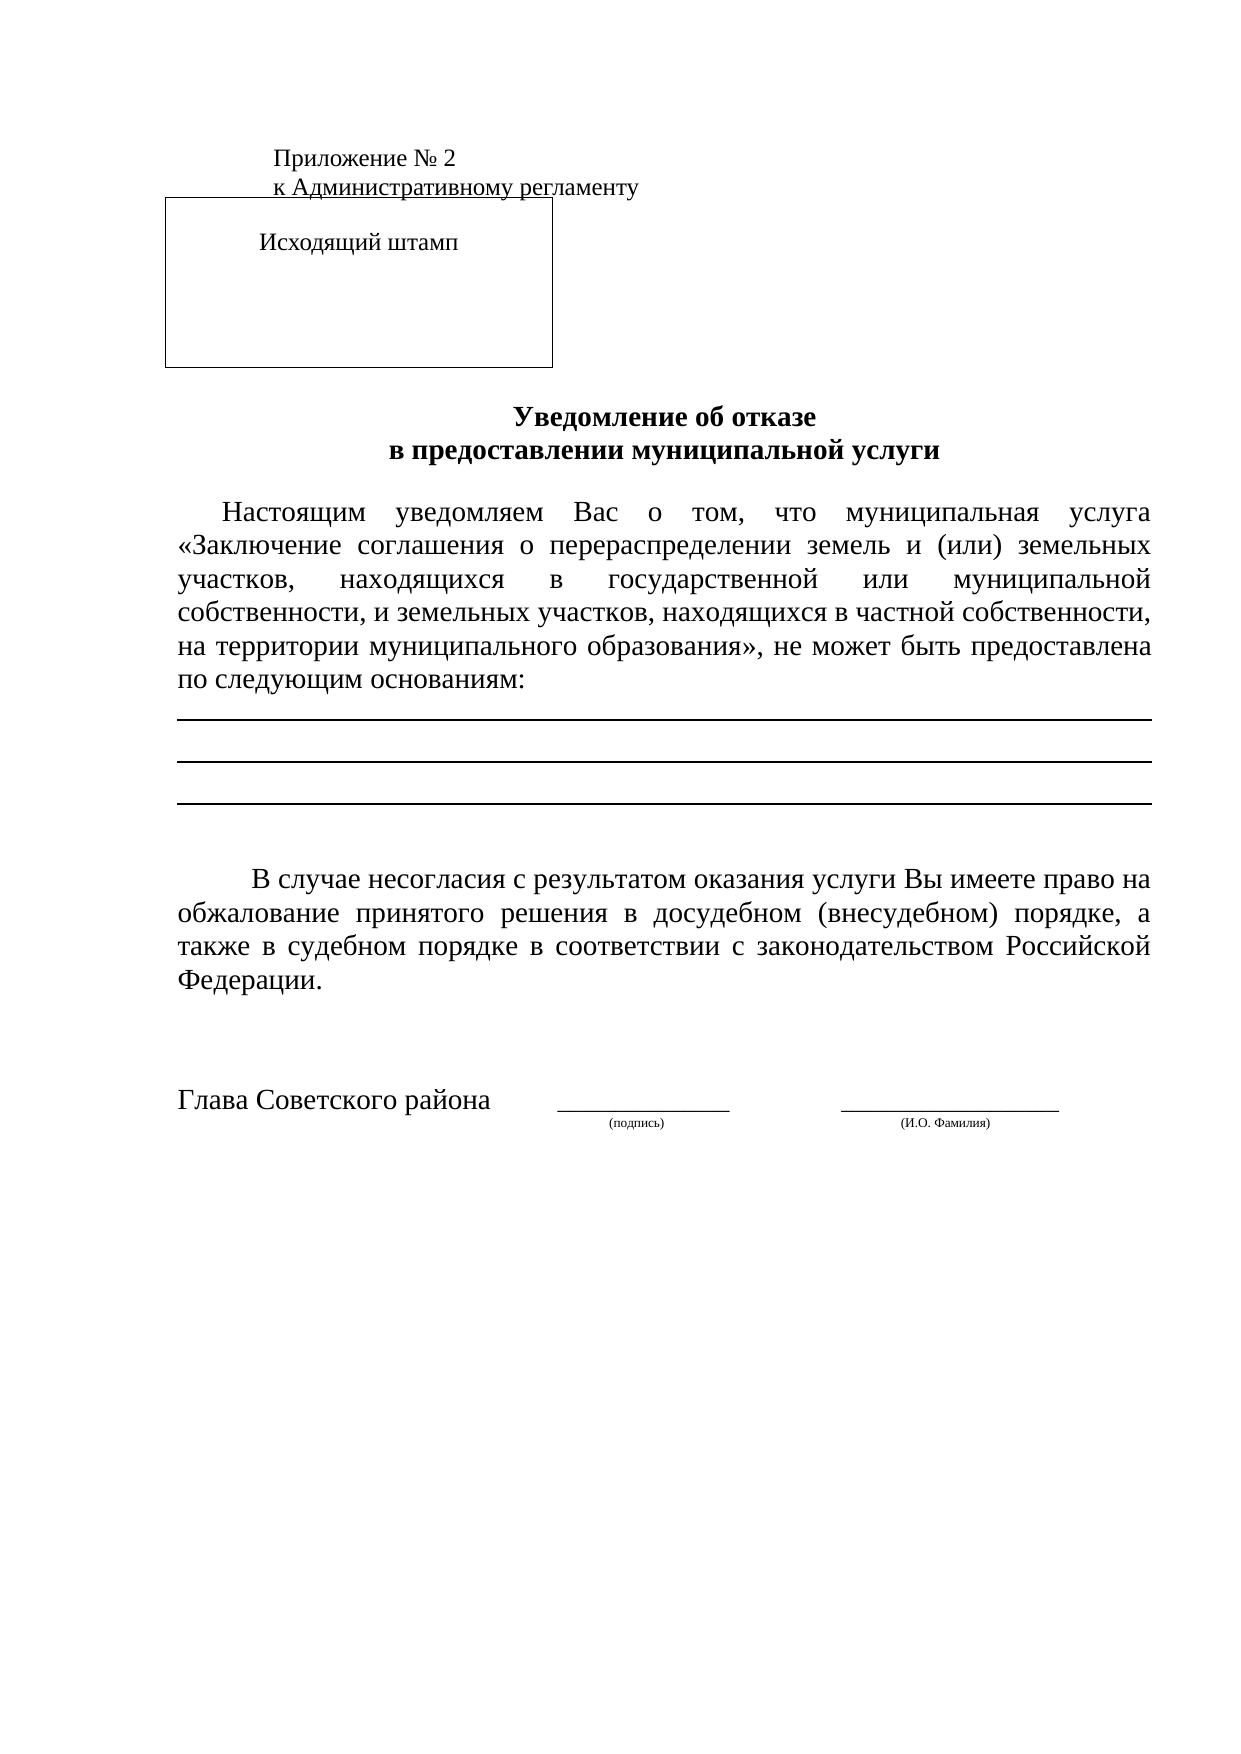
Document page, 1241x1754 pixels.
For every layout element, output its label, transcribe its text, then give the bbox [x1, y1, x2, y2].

table_header Исходящий штамп [166, 198, 552, 367]
text Уведомление об отказе [177, 399, 1152, 432]
text в предоставлении муниципальной услуги [177, 432, 1152, 466]
text (подпись) (И.О. Фамилия) [177, 1115, 1152, 1142]
text Глава Советского района _______________ ___________________ [177, 1082, 1152, 1115]
title Настоящим уведомляем Вас о том, что муниципальная услуга «Заключение соглашения о перераспределении земель и (или) земельных участков, находящихся в государственной или муниципальной собственности, и земельных участков, находящихся в частной собственности, на территории муниципального образования», не может быть предоставлена по следующим основаниям: [177, 494, 1152, 695]
text В случае несогласия с результатом оказания услуги Вы имеете право на обжалование принятого решения в досудебном (внесудебном) порядке, а также в судебном порядке в соответствии с законодательством Российской Федерации. [177, 861, 1152, 996]
